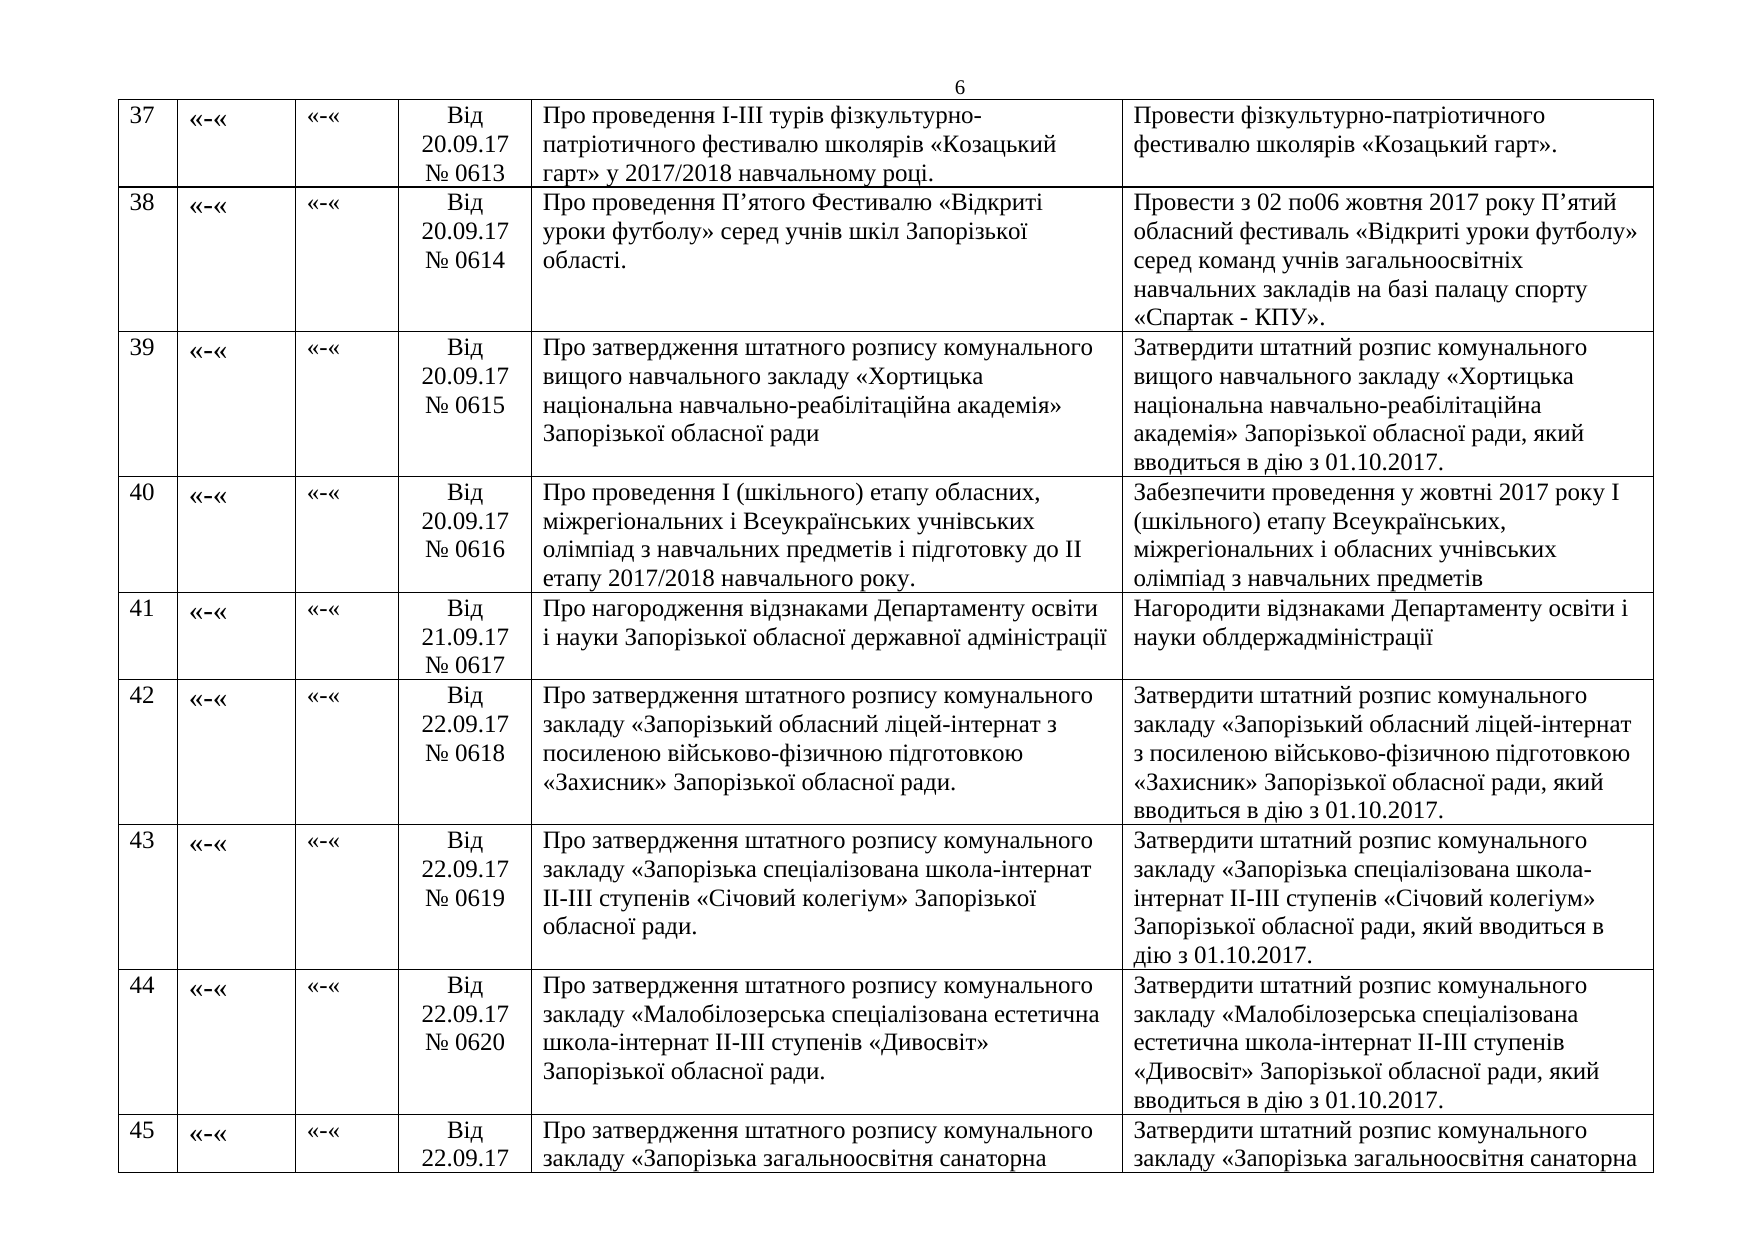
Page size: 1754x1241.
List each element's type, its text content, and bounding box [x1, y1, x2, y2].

table_cell Від 22.09.17 № 0620 [399, 970, 531, 1114]
table_cell Про затвердження штатного розпису комунального закладу «Малобілозерська спеціалізована естетична школа-інтернат ІІ-ІІІ ступенів «Дивосвіт» Запорізької обласної ради. [532, 970, 1122, 1114]
table_cell Про нагородження відзнаками Департаменту освіти і науки Запорізької обласної державної адміністрації [532, 593, 1122, 679]
table_cell 45 [119, 1115, 177, 1172]
table_cell Про проведення І-ІІІ турів фізкультурно-патріотичного фестивалю школярів «Козацький гарт» у 2017/2018 навчальному році. [532, 100, 1122, 186]
table_cell Про проведення П’ятого Фестивалю «Відкриті уроки футболу» серед учнів шкіл Запорізької області. [532, 188, 1122, 331]
table_cell 43 [119, 825, 177, 969]
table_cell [532, 1115, 1122, 1172]
table_cell «-« [296, 188, 398, 331]
table_cell 42 [119, 680, 177, 824]
table_cell «-« [178, 1115, 295, 1172]
table_cell «-« [296, 100, 398, 186]
table_cell Про проведення І (шкільного) етапу обласних, міжрегіональних і Всеукраїнських учнівських олімпіад з навчальних предметів і підготовку до ІІ етапу 2017/2018 навчального року. [532, 477, 1122, 592]
table_cell «-« [296, 593, 398, 679]
table_cell «-« [296, 825, 398, 969]
table_cell Нагородити відзнаками Департаменту освіти і науки облдержадміністрації [1123, 593, 1653, 679]
table_cell «-« [178, 100, 295, 186]
table_cell Від 20.09.17 № 0614 [399, 188, 531, 331]
table_cell Від 20.09.17 № 0615 [399, 332, 531, 476]
table_cell Про затвердження штатного розпису комунального закладу «Запорізький обласний ліцей-інтернат з посиленою військово-фізичною підготовкою «Захисник» Запорізької обласної ради. [532, 680, 1122, 824]
table_cell Від 22.09.17 № 0618 [399, 680, 531, 824]
table_cell Затвердити штатний розпис комунального закладу «Запорізька спеціалізована школа-інтернат ІІ-ІІІ ступенів «Січовий колегіум» Запорізької обласної ради, який вводиться в дію з 01.10.2017. [1123, 825, 1653, 969]
table_cell Від 22.09.17 № 0619 [399, 825, 531, 969]
table_cell 38 [119, 188, 177, 331]
table_cell «-« [178, 593, 295, 679]
table_cell «-« [178, 680, 295, 824]
table_cell 40 [119, 477, 177, 592]
table_cell Від 20.09.17 № 0613 [399, 100, 531, 186]
table_cell «-« [178, 188, 295, 331]
table_cell Забезпечити проведення у жовтні 2017 року І (шкільного) етапу Всеукраїнських, міжрегіональних і обласних учнівських олімпіад з навчальних предметів [1123, 477, 1653, 592]
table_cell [1123, 1115, 1653, 1172]
table_cell «-« [296, 970, 398, 1114]
table_cell Затвердити штатний розпис комунального закладу «Малобілозерська спеціалізована естетична школа-інтернат ІІ-ІІІ ступенів «Дивосвіт» Запорізької обласної ради, який вводиться в дію з 01.10.2017. [1123, 970, 1653, 1114]
table_cell Про затвердження штатного розпису комунального вищого навчального закладу «Хортицька національна навчально-реабілітаційна академія» Запорізької обласної ради [532, 332, 1122, 476]
table_cell Затвердити штатний розпис комунального закладу «Запорізький обласний ліцей-інтернат з посиленою військово-фізичною підготовкою «Захисник» Запорізької обласної ради, який вводиться в дію з 01.10.2017. [1123, 680, 1653, 824]
table_cell Від 22.09.17 № 0621 [399, 1115, 531, 1172]
table_cell Від 21.09.17 № 0617 [399, 593, 531, 679]
table_cell «-« [178, 332, 295, 476]
table_cell «-« [178, 477, 295, 592]
table_cell «-« [178, 970, 295, 1114]
table_cell «-« [178, 825, 295, 969]
table_cell Провести з 02 по06 жовтня 2017 року П’ятий обласний фестиваль «Відкриті уроки футболу» серед команд учнів загальноосвітніх навчальних закладів на базі палацу спорту «Спартак - КПУ». [1123, 188, 1653, 331]
table_cell 44 [119, 970, 177, 1114]
table_cell Про затвердження штатного розпису комунального закладу «Запорізька спеціалізована школа-інтернат ІІ-ІІІ ступенів «Січовий колегіум» Запорізької обласної ради. [532, 825, 1122, 969]
table_cell «-« [296, 1115, 398, 1172]
table_cell 39 [119, 332, 177, 476]
table_cell 41 [119, 593, 177, 679]
table_cell Провести фізкультурно-патріотичного фестивалю школярів «Козацький гарт». [1123, 100, 1653, 186]
table_cell «-« [296, 477, 398, 592]
table_cell «-« [296, 680, 398, 824]
table_cell Затвердити штатний розпис комунального вищого навчального закладу «Хортицька національна навчально-реабілітаційна академія» Запорізької обласної ради, який вводиться в дію з 01.10.2017. [1123, 332, 1653, 476]
table_cell «-« [296, 332, 398, 476]
table_cell 37 [119, 100, 177, 186]
table_cell Від 20.09.17 № 0616 [399, 477, 531, 592]
